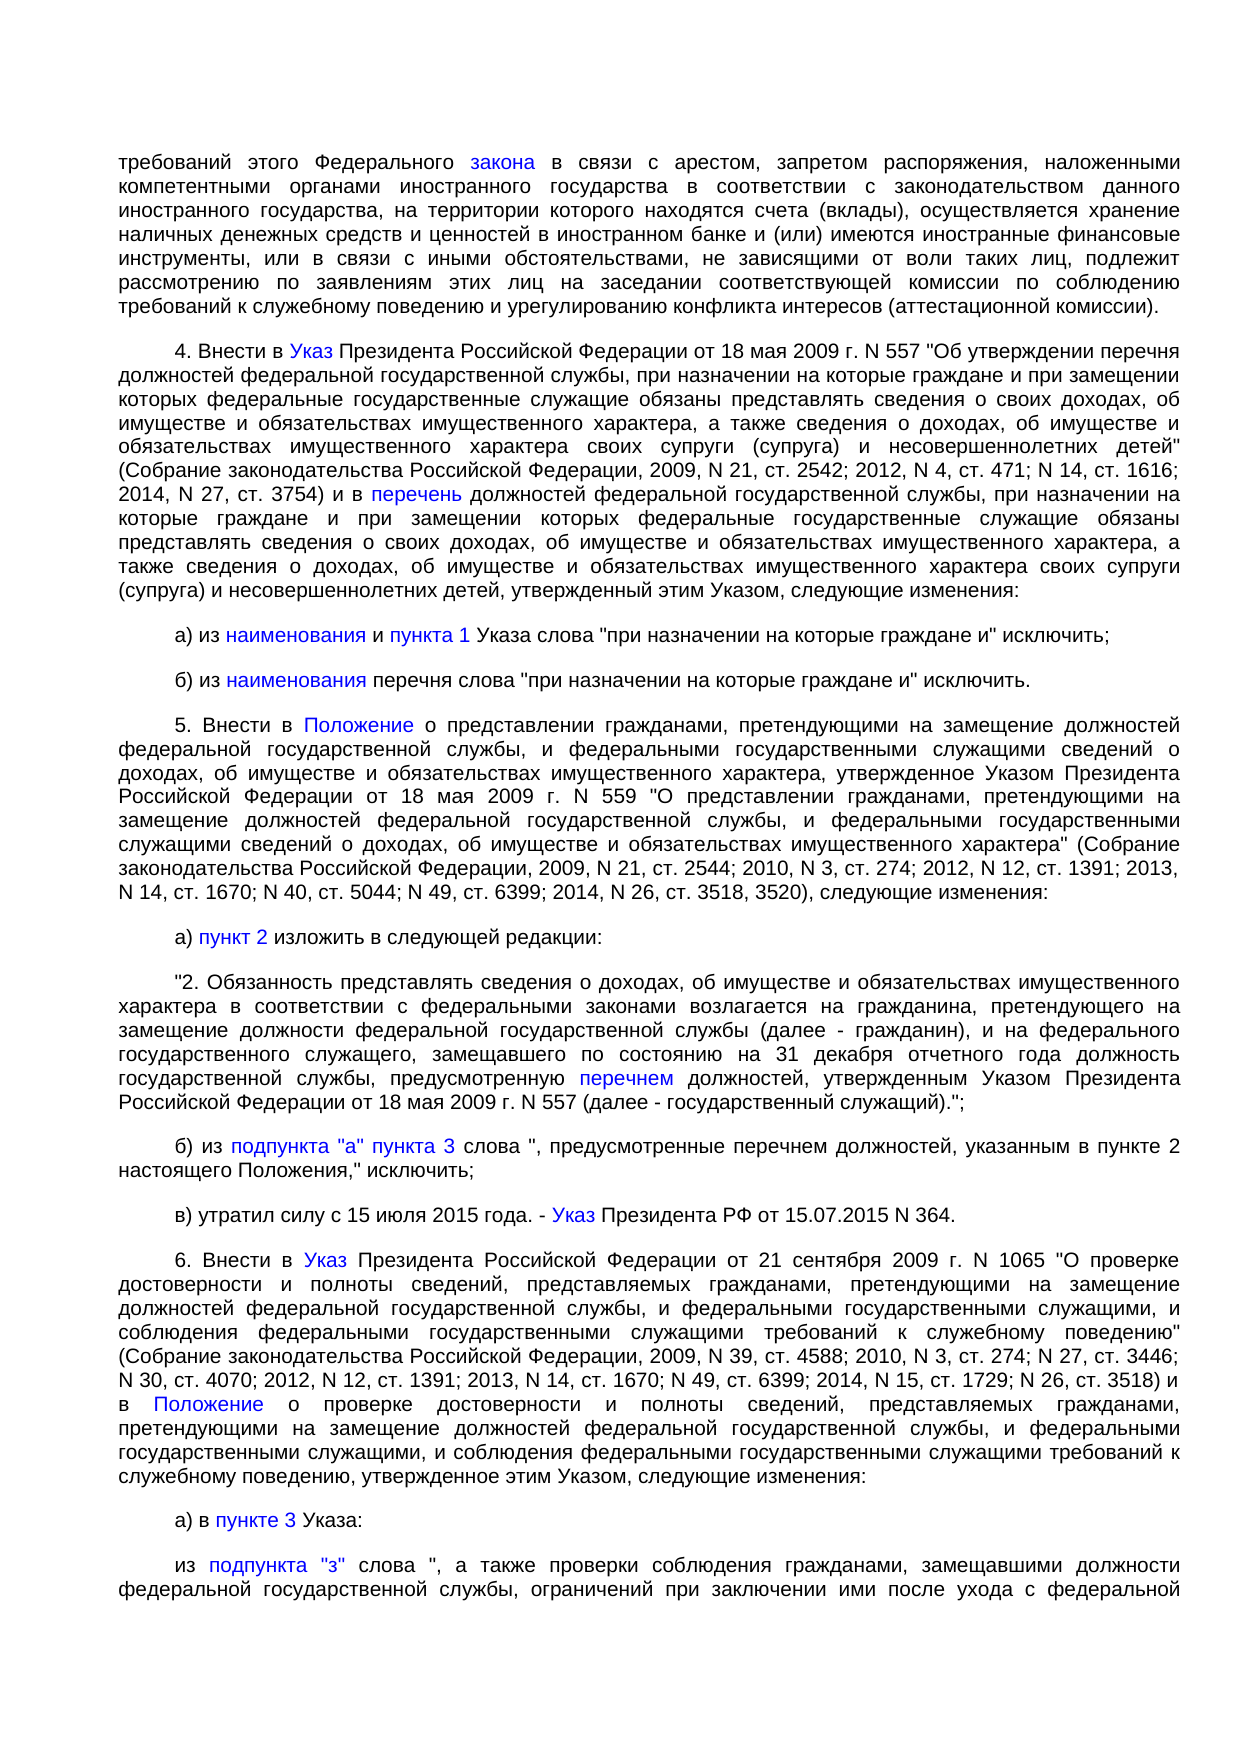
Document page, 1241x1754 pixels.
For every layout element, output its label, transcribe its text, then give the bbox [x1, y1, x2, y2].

text а) пункт 2 изложить в следующей редакции: [118, 925, 1181, 949]
text а) в пункте 3 Указа: [118, 1508, 1181, 1532]
text 5. Внести в Положение о представлении гражданами, претендующими на замещение должностей федеральной государственной службы, и федеральными государственными служащими сведений о доходах, об имуществе и обязательствах имущественного характера, утвержденное Указом Президента Российской Федерации от 18 мая 2009 г. N 559 "О представлении гражданами, претендующими на замещение должностей федеральной государственной службы, и федеральными государственными служащими сведений о доходах, об имуществе и обязательствах имущественного характера" (Собрание законодательства Российской Федерации, 2009, N 21, ст. 2544; 2010, N 3, ст. 274; 2012, N 12, ст. 1391; 2013, N 14, ст. 1670; N 40, ст. 5044; N 49, ст. 6399; 2014, N 26, ст. 3518, 3520), следующие изменения: [118, 712, 1181, 904]
text в) утратил силу с 15 июля 2015 года. - Указ Президента РФ от 15.07.2015 N 364. [118, 1203, 1181, 1227]
text а) из наименования и пункта 1 Указа слова "при назначении на которые граждане и" исключить; [118, 623, 1181, 647]
text б) из подпункта "а" пункта 3 слова ", предусмотренные перечнем должностей, указанным в пункте 2 настоящего Положения," исключить; [118, 1134, 1181, 1182]
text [118, 150, 1181, 318]
text 6. Внести в Указ Президента Российской Федерации от 21 сентября 2009 г. N 1065 "О проверке достоверности и полноты сведений, представляемых гражданами, претендующими на замещение должностей федеральной государственной службы, и федеральными государственными служащими, и соблюдения федеральными государственными служащими требований к служебному поведению" (Собрание законодательства Российской Федерации, 2009, N 39, ст. 4588; 2010, N 3, ст. 274; N 27, ст. 3446; N 30, ст. 4070; 2012, N 12, ст. 1391; 2013, N 14, ст. 1670; N 49, ст. 6399; 2014, N 15, ст. 1729; N 26, ст. 3518) и в Положение о проверке достоверности и полноты сведений, представляемых гражданами, претендующими на замещение должностей федеральной государственной службы, и федеральными государственными служащими, и соблюдения федеральными государственными служащими требований к служебному поведению, утвержденное этим Указом, следующие изменения: [118, 1248, 1181, 1487]
text 4. Внести в Указ Президента Российской Федерации от 18 мая 2009 г. N 557 "Об утверждении перечня должностей федеральной государственной службы, при назначении на которые граждане и при замещении которых федеральные государственные служащие обязаны представлять сведения о своих доходах, об имуществе и обязательствах имущественного характера, а также сведения о доходах, об имуществе и обязательствах имущественного характера своих супруги (супруга) и несовершеннолетних детей" (Собрание законодательства Российской Федерации, 2009, N 21, ст. 2542; 2012, N 4, ст. 471; N 14, ст. 1616; 2014, N 27, ст. 3754) и в перечень должностей федеральной государственной службы, при назначении на которые граждане и при замещении которых федеральные государственные служащие обязаны представлять сведения о своих доходах, об имуществе и обязательствах имущественного характера, а также сведения о доходах, об имуществе и обязательствах имущественного характера своих супруги (супруга) и несовершеннолетних детей, утвержденный этим Указом, следующие изменения: [118, 338, 1181, 602]
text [118, 1553, 1181, 1601]
text б) из наименования перечня слова "при назначении на которые граждане и" исключить. [118, 668, 1181, 692]
text "2. Обязанность представлять сведения о доходах, об имуществе и обязательствах имущественного характера в соответствии с федеральными законами возлагается на гражданина, претендующего на замещение должности федеральной государственной службы (далее - гражданин), и на федерального государственного служащего, замещавшего по состоянию на 31 декабря отчетного года должность государственной службы, предусмотренную перечнем должностей, утвержденным Указом Президента Российской Федерации от 18 мая 2009 г. N 557 (далее - государственный служащий)."; [118, 970, 1181, 1113]
